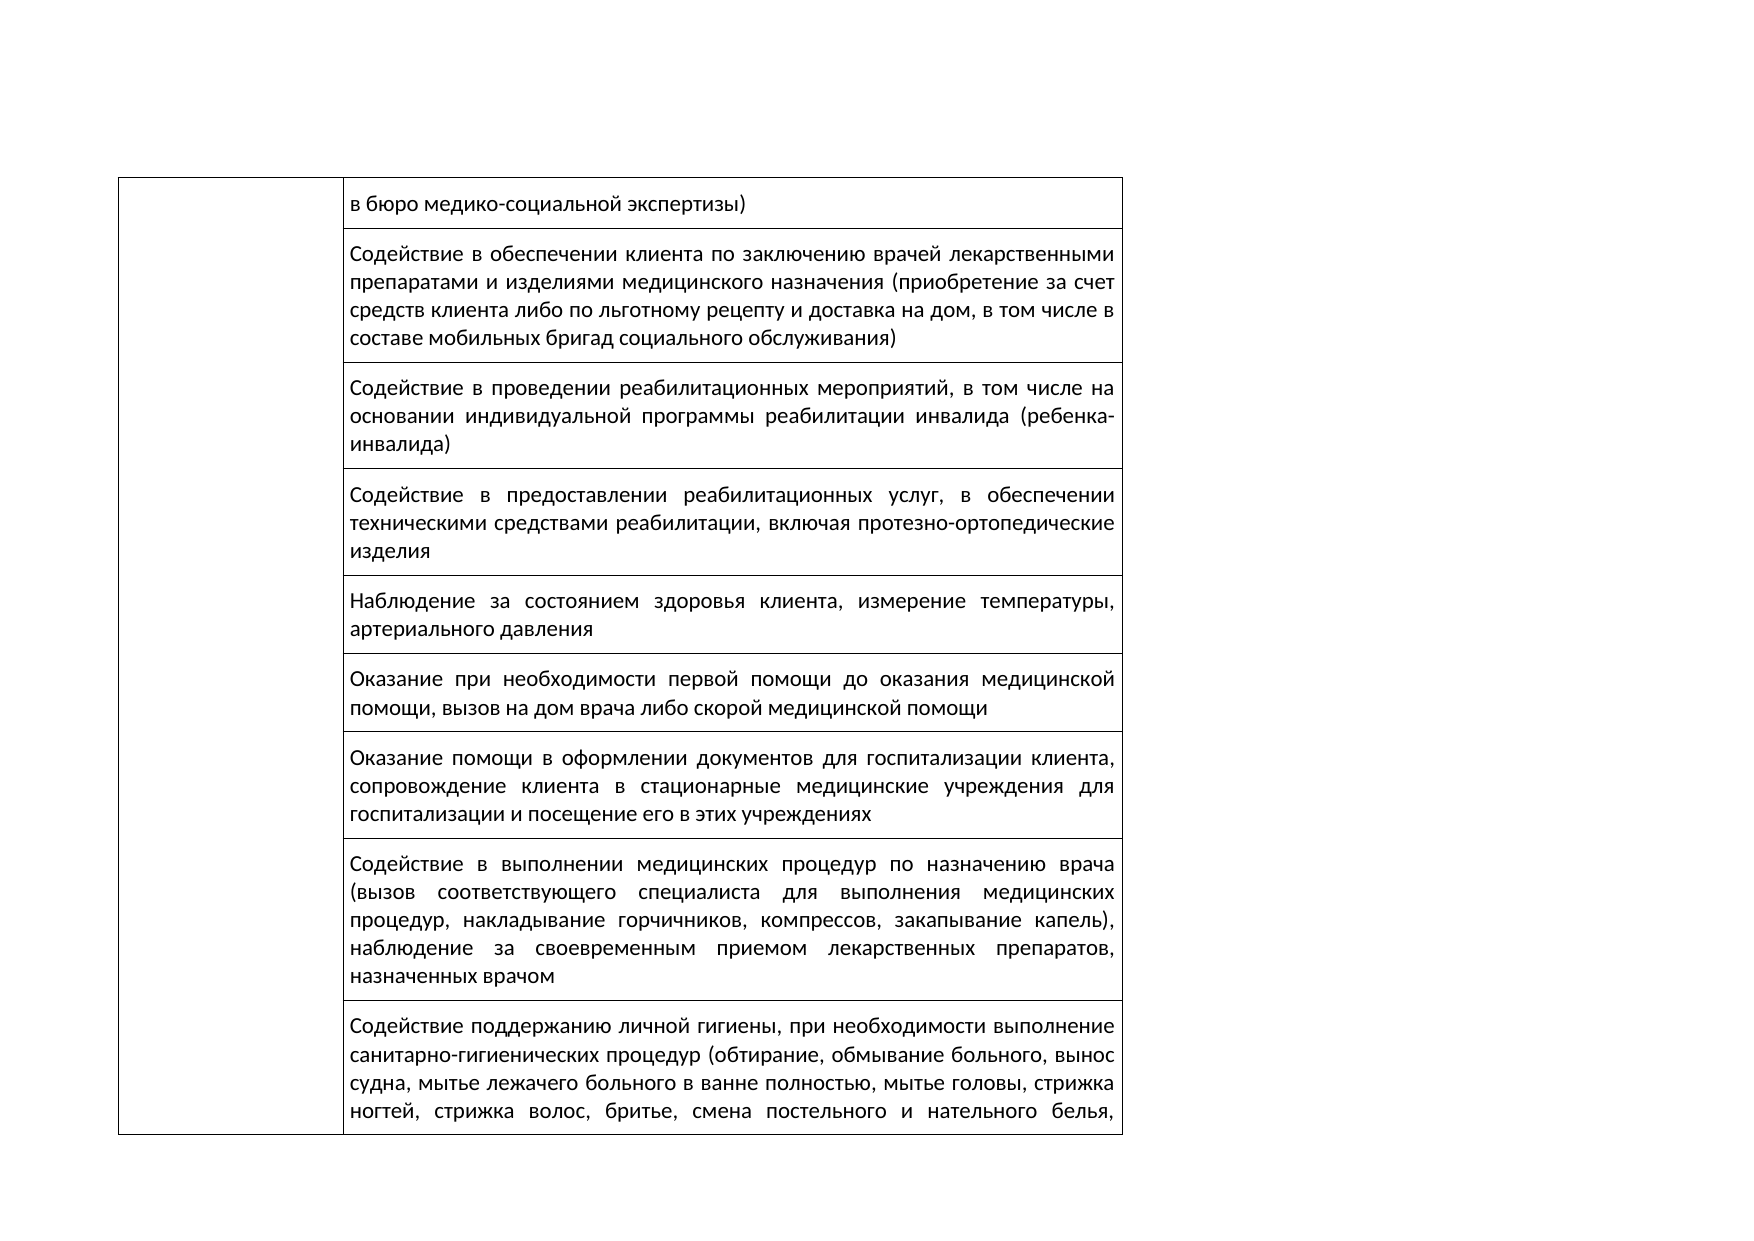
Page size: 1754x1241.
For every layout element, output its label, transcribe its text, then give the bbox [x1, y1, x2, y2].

table_cell Оказание помощи в оформлении документов для госпитализации клиента, сопровождение клиента в стационарные медицинские учреждения для госпитализации и посещение его в этих учреждениях [344, 732, 1122, 838]
table_cell Содействие в выполнении медицинских процедур по назначению врача (вызов соответствующего специалиста для выполнения медицинских процедур, накладывание горчичников, компрессов, закапывание капель), наблюдение за своевременным приемом лекарственных препаратов, назначенных врачом [344, 839, 1122, 1000]
table_cell Наблюдение за состоянием здоровья клиента, измерение температуры, артериального давления [344, 576, 1122, 653]
table_cell Оказание при необходимости первой помощи до оказания медицинской помощи, вызов на дом врача либо скорой медицинской помощи [344, 654, 1122, 731]
table_cell Содействие в проведении реабилитационных мероприятий, в том числе на основании индивидуальной программы реабилитации инвалида (ребенка-инвалида) [344, 363, 1122, 468]
table_cell Содействие в предоставлении реабилитационных услуг, в обеспечении техническими средствами реабилитации, включая протезно-ортопедические изделия [344, 469, 1122, 574]
table_cell Содействие в обеспечении клиента по заключению врачей лекарственными препаратами и изделиями медицинского назначения (приобретение за счет средств клиента либо по льготному рецепту и доставка на дом, в том числе в составе мобильных бригад социального обслуживания) [344, 229, 1122, 362]
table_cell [344, 1001, 1122, 1134]
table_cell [344, 178, 1122, 227]
